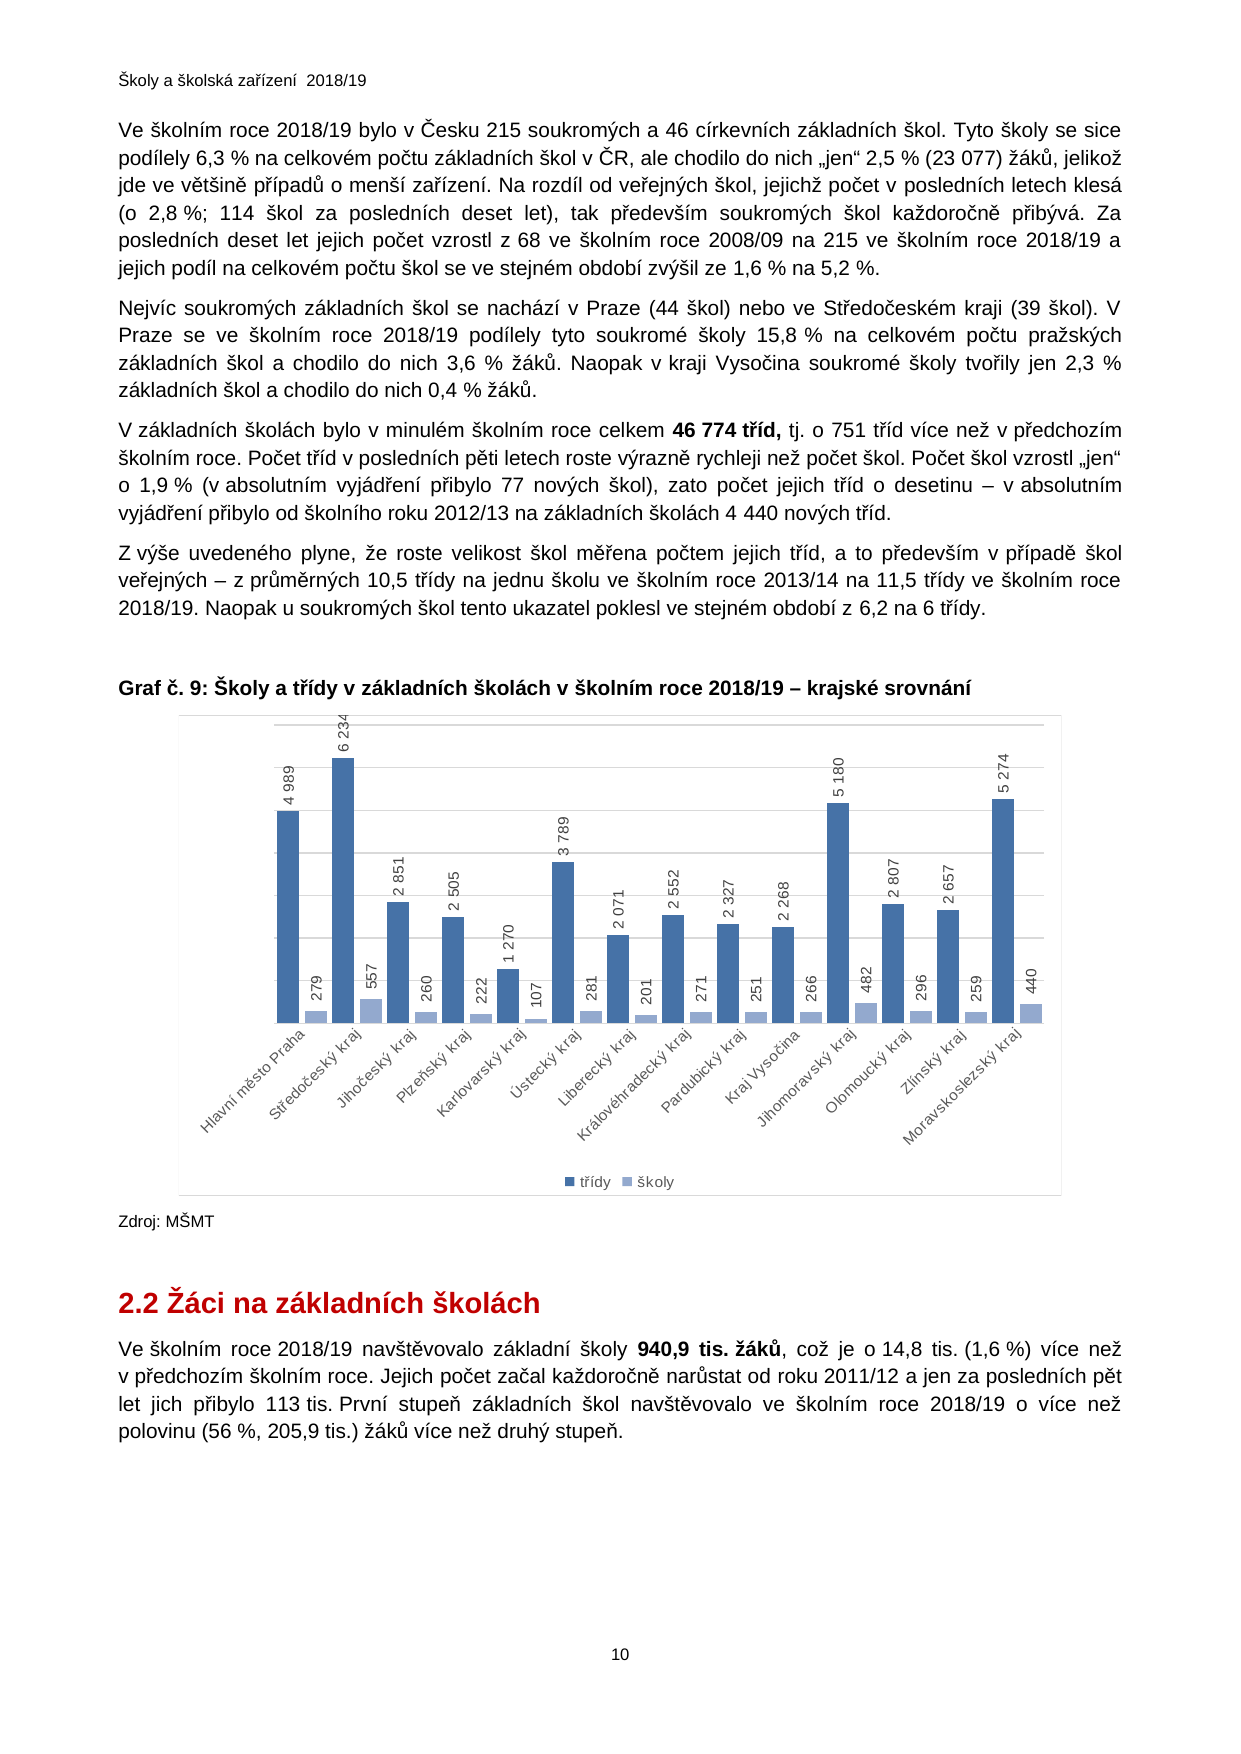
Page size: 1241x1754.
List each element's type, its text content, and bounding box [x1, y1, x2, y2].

text Graf č. 9: Školy a třídy v základních školách v školním roce 2018/19 – krajské srovnání [118, 676, 1122, 699]
text Ve školním roce 2018/19 bylo v Česku 215 soukromých a 46 církevních základních škol. Tyto školy se sice podílely 6,3 % na celkovém počtu základních škol v ČR, ale chodilo do nich „jen“ 2,5 % (23 077) žáků, jelikož jde ve většině případů o menší zařízení. Na rozdíl od veřejných škol, jejichž počet v posledních letech klesá (o 2,8 %; 114 škol za posledních deset let), tak především soukromých škol každoročně přibývá. Za posledních deset let jejich počet vzrostl z 68 ve školním roce 2008/09 na 215 ve školním roce 2018/19 a jejich podíl na celkovém počtu škol se ve stejném období zvýšil ze 1,6 % na 5,2 %. [118, 118, 1122, 279]
text Nejvíc soukromých základních škol se nachází v Praze (44 škol) nebo ve Středočeském kraji (39 škol). V Praze se ve školním roce 2018/19 podílely tyto soukromé školy 15,8 % na celkovém počtu pražských základních škol a chodilo do nich 3,6 % žáků. Naopak v kraji Vysočina soukromé školy tvořily jen 2,3 % základních škol a chodilo do nich 0,4 % žáků. [118, 296, 1122, 402]
text V základních školách bylo v minulém školním roce celkem 46 774 tříd, tj. o 751 tříd více než v předchozím školním roce. Počet tříd v posledních pěti letech roste výrazně rychleji než počet škol. Počet škol vzrostl „jen“ o 1,9 % (v absolutním vyjádření přibylo 77 nových škol), zato počet jejich tříd o desetinu – v absolutním vyjádření přibylo od školního roku 2012/13 na základních školách 4 440 nových tříd. [118, 418, 1122, 524]
text Ve školním roce 2018/19 navštěvovalo základní školy 940,9 tis. žáků, což je o 14,8 tis. (1,6 %) více než v předchozím školním roce. Jejich počet začal každoročně narůstat od roku 2011/12 a jen za posledních pět let jich přibylo 113 tis. První stupeň základních škol navštěvovalo ve školním roce 2018/19 o více než polovinu (56 %, 205,9 tis.) žáků více než druhý stupeň. [118, 1337, 1122, 1443]
text Z výše uvedeného plyne, že roste velikost škol měřena počtem jejich tříd, a to především v případě škol veřejných – z průměrných 10,5 třídy na jednu školu ve školním roce 2013/14 na 11,5 třídy ve školním roce 2018/19. Naopak u soukromých škol tento ukazatel poklesl ve stejném období z 6,2 na 6 třídy. [118, 541, 1122, 619]
text 2.2 Žáci na základních školách [118, 1286, 1122, 1319]
text Zdroj: MŠMT [118, 1211, 1122, 1231]
